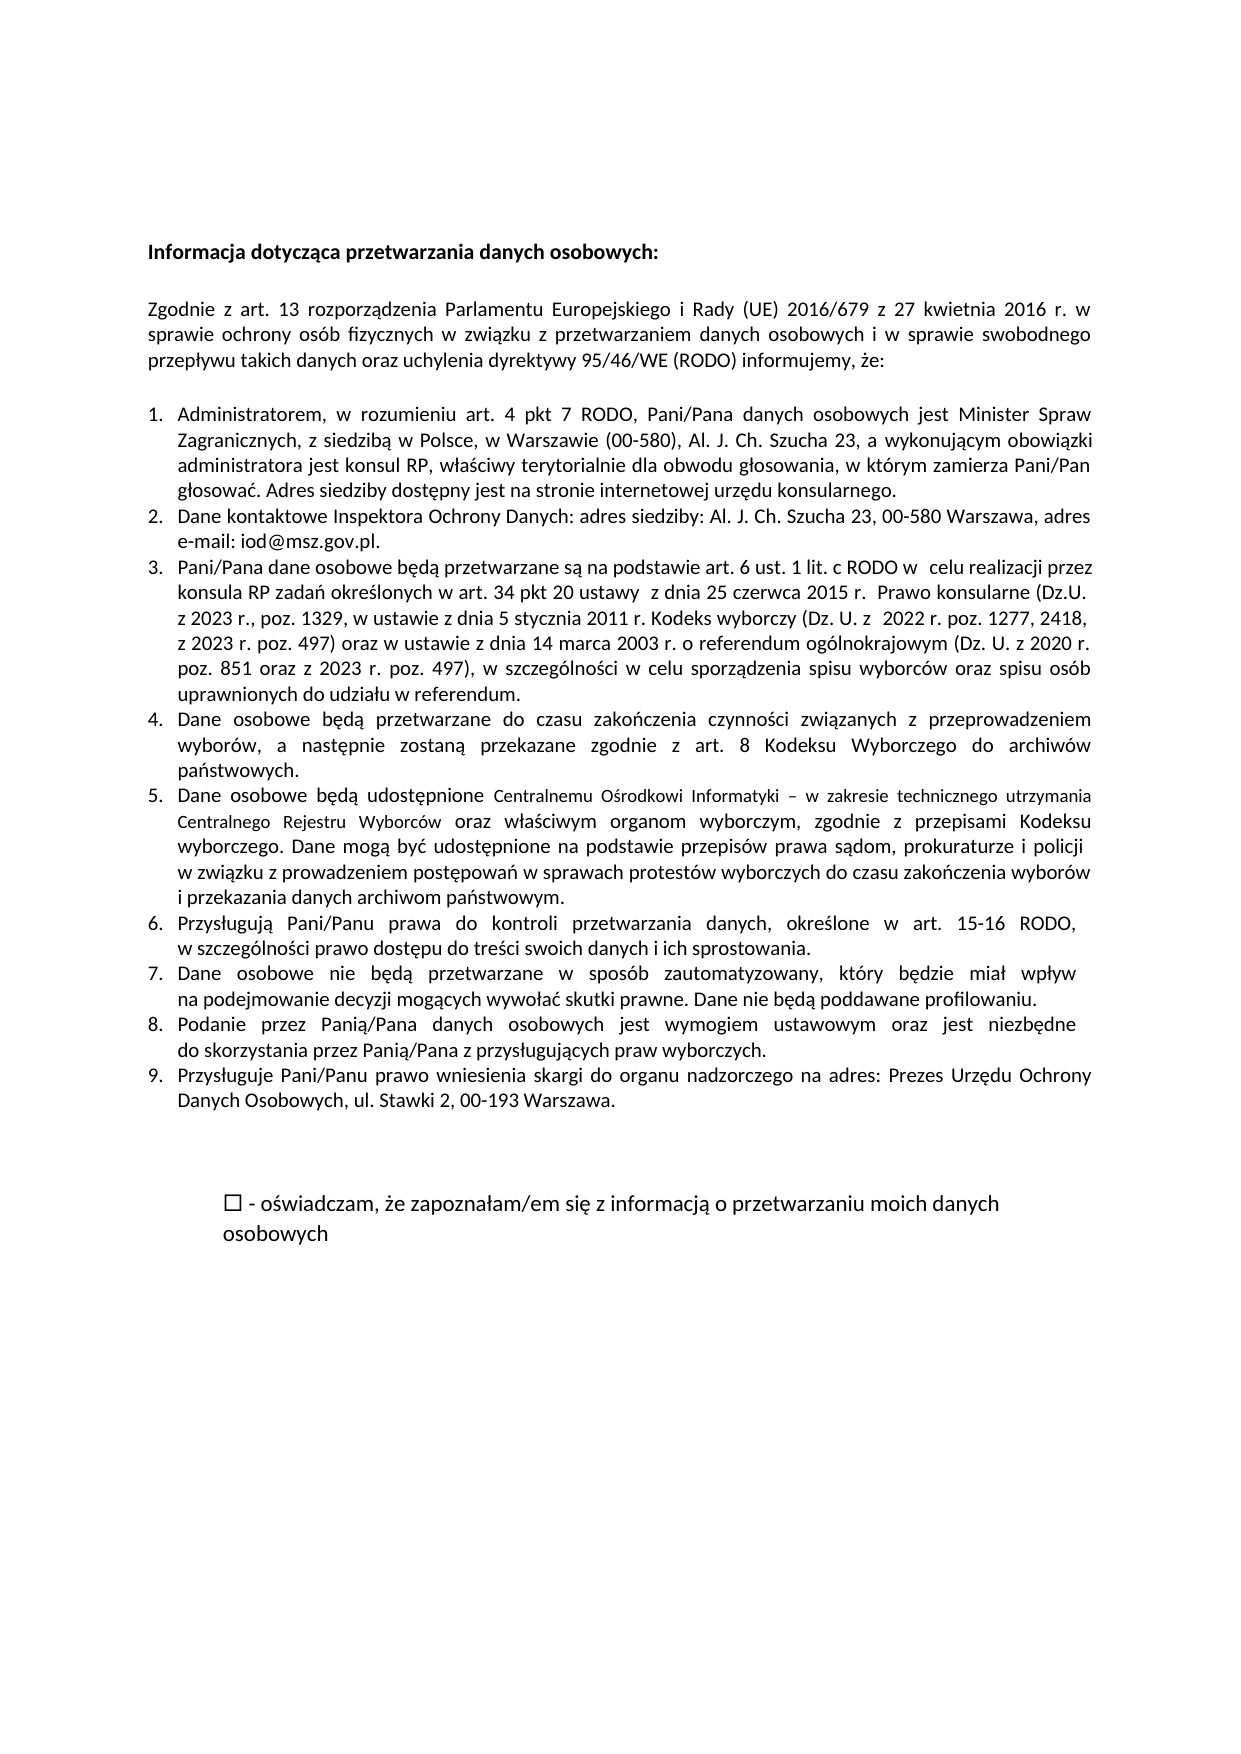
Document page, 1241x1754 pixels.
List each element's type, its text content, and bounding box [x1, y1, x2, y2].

list Administratorem, w rozumieniu art. 4 pkt 7 RODO, Pani/Pana danych osobowych jest Minister Spraw Zagranicznych, z siedzibą w Polsce, w Warszawie (00-580), Al. J. Ch. Szucha 23, a wykonującym obowiązki administratora jest konsul RP, właściwy terytorialnie dla obwodu głosowania, w którym zamierza Pani/Pan głosować. Adres siedziby dostępny jest na stronie internetowej urzędu konsularnego. [148, 401, 1093, 503]
list Dane osobowe będą przetwarzane do czasu zakończenia czynności związanych z przeprowadzeniem wyborów, a następnie zostaną przekazane zgodnie z art. 8 Kodeksu Wyborczego do archiwów państwowych. [148, 706, 1093, 783]
list Dane kontaktowe Inspektora Ochrony Danych: adres siedziby: Al. J. Ch. Szucha 23, 00-580 Warszawa, adres e-mail: iod@msz.gov.pl. [148, 503, 1093, 554]
list Dane osobowe będą udostępnione Centralnemu Ośrodkowi Informatyki – w zakresie technicznego utrzymania Centralnego Rejestru Wyborców oraz właściwym organom wyborczym, zgodnie z przepisami Kodeksu wyborczego. Dane mogą być udostępnione na podstawie przepisów prawa sądom, prokuraturze i policji w związku z prowadzeniem postępowań w sprawach protestów wyborczych do czasu zakończenia wyborów i przekazania danych archiwom państwowym. [148, 783, 1093, 910]
list Dane osobowe nie będą przetwarzane w sposób zautomatyzowany, który będzie miał wpływ na podejmowanie decyzji mogących wywołać skutki prawne. Dane nie będą poddawane profilowaniu. [148, 961, 1093, 1011]
list Przysługują Pani/Panu prawa do kontroli przetwarzania danych, określone w art. 15-16 RODO, w szczególności prawo dostępu do treści swoich danych i ich sprostowania. [148, 910, 1093, 961]
list Podanie przez Panią/Pana danych osobowych jest wymogiem ustawowym oraz jest niezbędne do skorzystania przez Panią/Pana z przysługujących praw wyborczych. [148, 1011, 1093, 1062]
list Przysługuje Pani/Panu prawo wniesienia skargi do organu nadzorczego na adres: Prezes Urzędu Ochrony Danych Osobowych, ul. Stawki 2, 00-193 Warszawa. [148, 1062, 1093, 1113]
text Zgodnie z art. 13 rozporządzenia Parlamentu Europejskiego i Rady (UE) 2016/679 z 27 kwietnia 2016 r. w sprawie ochrony osób fizycznych w związku z przetwarzaniem danych osobowych i w sprawie swobodnego przepływu takich danych oraz uchylenia dyrektywy 95/46/WE (RODO) informujemy, że: [148, 296, 1093, 372]
text Informacja dotycząca przetwarzania danych osobowych: [148, 238, 1093, 265]
list - oświadczam, że zapoznałam/em się z informacją o przetwarzaniu moich danych osobowych [223, 1189, 1093, 1247]
list Pani/Pana dane osobowe będą przetwarzane są na podstawie art. 6 ust. 1 lit. c RODO w celu realizacji przez konsula RP zadań określonych w art. 34 pkt 20 ustawy z dnia 25 czerwca 2015 r. Prawo konsularne (Dz.U. z 2023 r., poz. 1329, w ustawie z dnia 5 stycznia 2011 r. Kodeks wyborczy (Dz. U. z 2022 r. poz. 1277, 2418, z 2023 r. poz. 497) oraz w ustawie z dnia 14 marca 2003 r. o referendum ogólnokrajowym (Dz. U. z 2020 r. poz. 851 oraz z 2023 r. poz. 497), w szczególności w celu sporządzenia spisu wyborców oraz spisu osób uprawnionych do udziału w referendum. [148, 554, 1093, 706]
